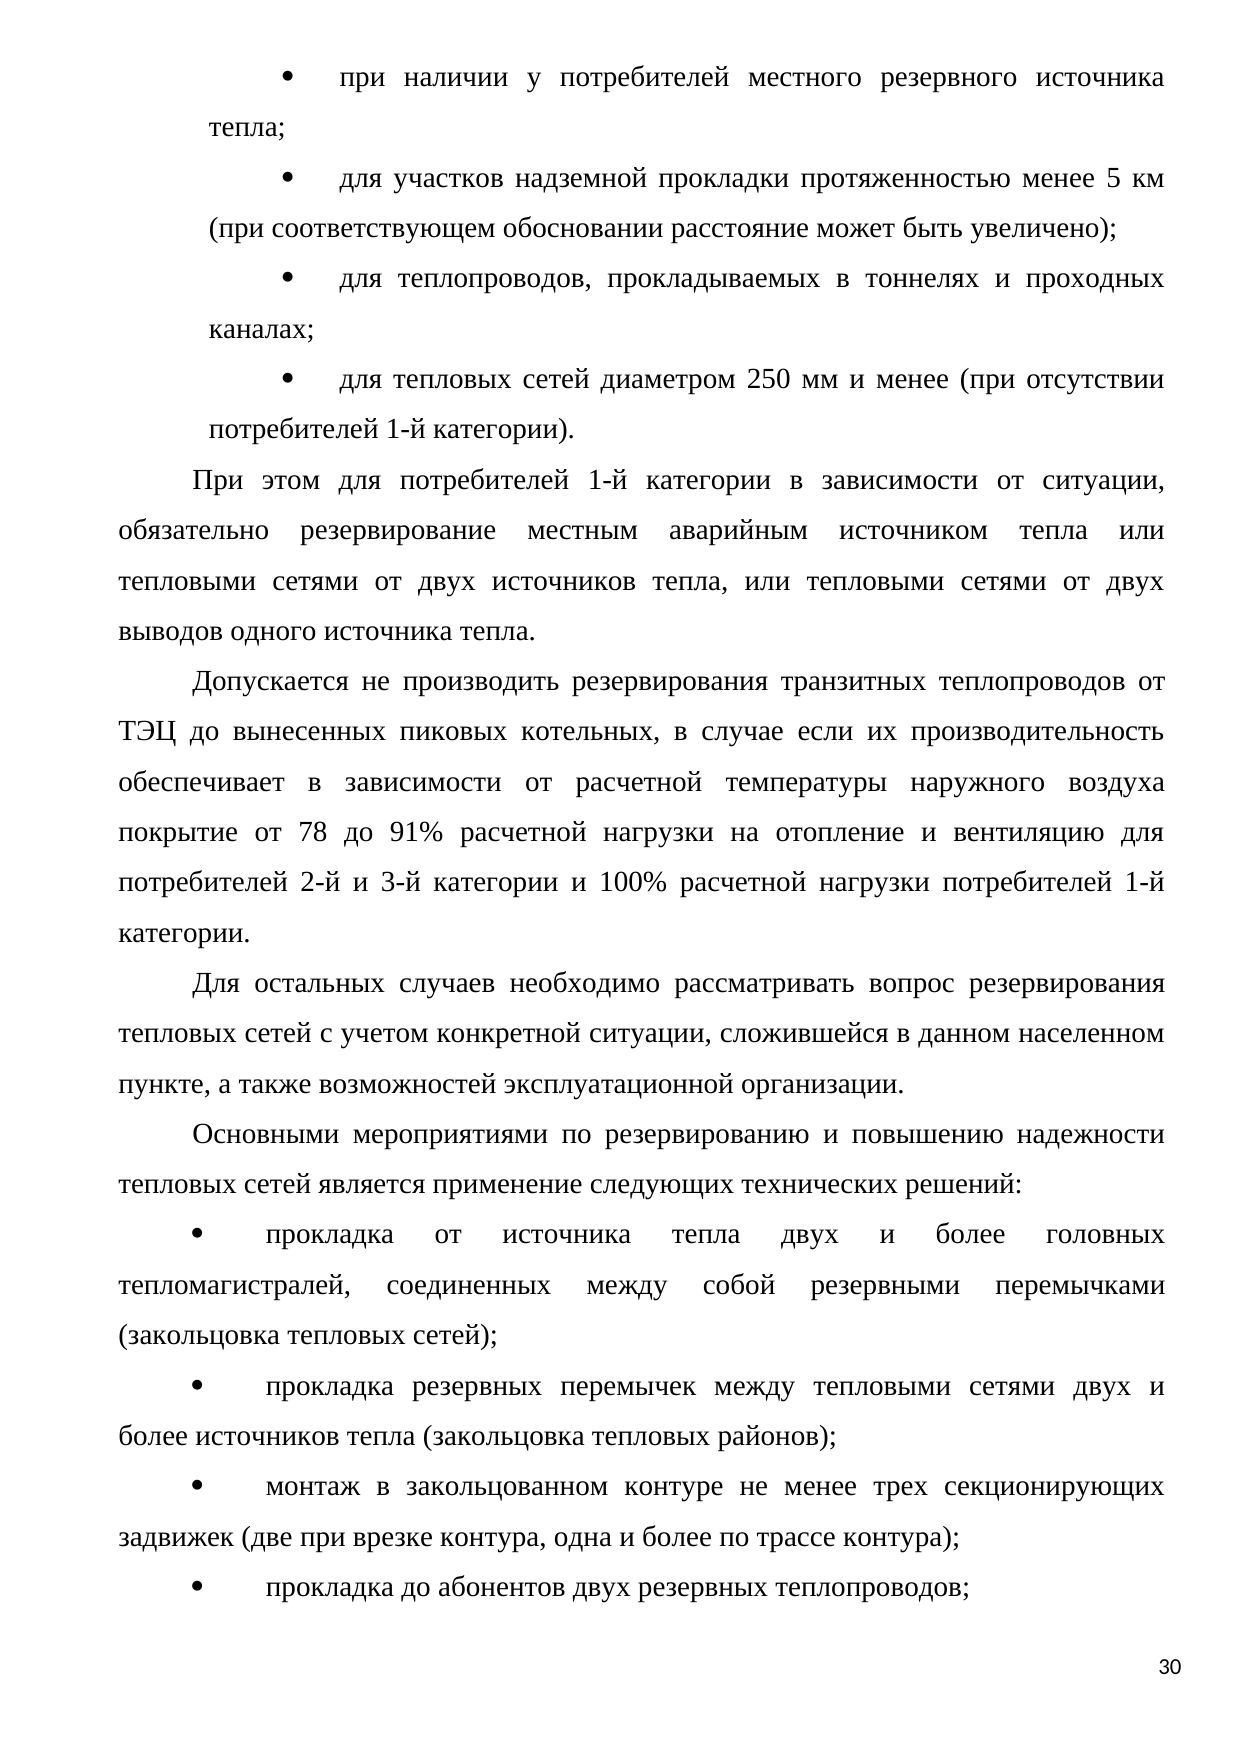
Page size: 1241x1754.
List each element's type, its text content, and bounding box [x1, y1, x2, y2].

text При этом для потребителей 1-й категории в зависимости от ситуации, обязательно резервирование местным аварийным источником тепла или тепловыми сетями от двух источников тепла, или тепловыми сетями от двух выводов одного источника тепла. [118, 462, 1166, 646]
text Допускается не производить резервирования транзитных теплопроводов от ТЭЦ до вынесенных пиковых котельных, в случае если их производительность обеспечивает в зависимости от расчетной температуры наружного воздуха покрытие от 78 до 91% расчетной нагрузки на отопление и вентиляцию для потребителей 2-й и 3-й категории и 100% расчетной нагрузки потребителей 1-й категории. [118, 663, 1166, 948]
list для тепловых сетей диаметром 250 мм и менее (при отсутствии потребителей 1-й категории). [209, 361, 1166, 445]
list прокладка резервных перемычек между тепловыми сетями двух и более источников тепла (закольцовка тепловых районов); [118, 1368, 1166, 1452]
list монтаж в закольцованном контуре не менее трех секционирующих задвижек (две при врезке контура, одна и более по трассе контура); [118, 1468, 1166, 1552]
list при наличии у потребителей местного резервного источника тепла; [209, 59, 1166, 143]
text Для остальных случаев необходимо рассматривать вопрос резервирования тепловых сетей с учетом конкретной ситуации, сложившейся в данном населенном пункте, а также возможностей эксплуатационной организации. [118, 965, 1166, 1099]
list для теплопроводов, прокладываемых в тоннелях и проходных каналах; [209, 261, 1166, 344]
list для участков надземной прокладки протяженностью менее 5 км (при соответствующем обосновании расстояние может быть увеличено); [209, 160, 1166, 244]
list прокладка до абонентов двух резервных теплопроводов; [118, 1569, 1166, 1603]
text Основными мероприятиями по резервированию и повышению надежности тепловых сетей является применение следующих технических решений: [118, 1116, 1166, 1200]
list прокладка от источника тепла двух и более головных тепломагистралей, соединенных между собой резервными перемычками (закольцовка тепловых сетей); [118, 1217, 1166, 1351]
